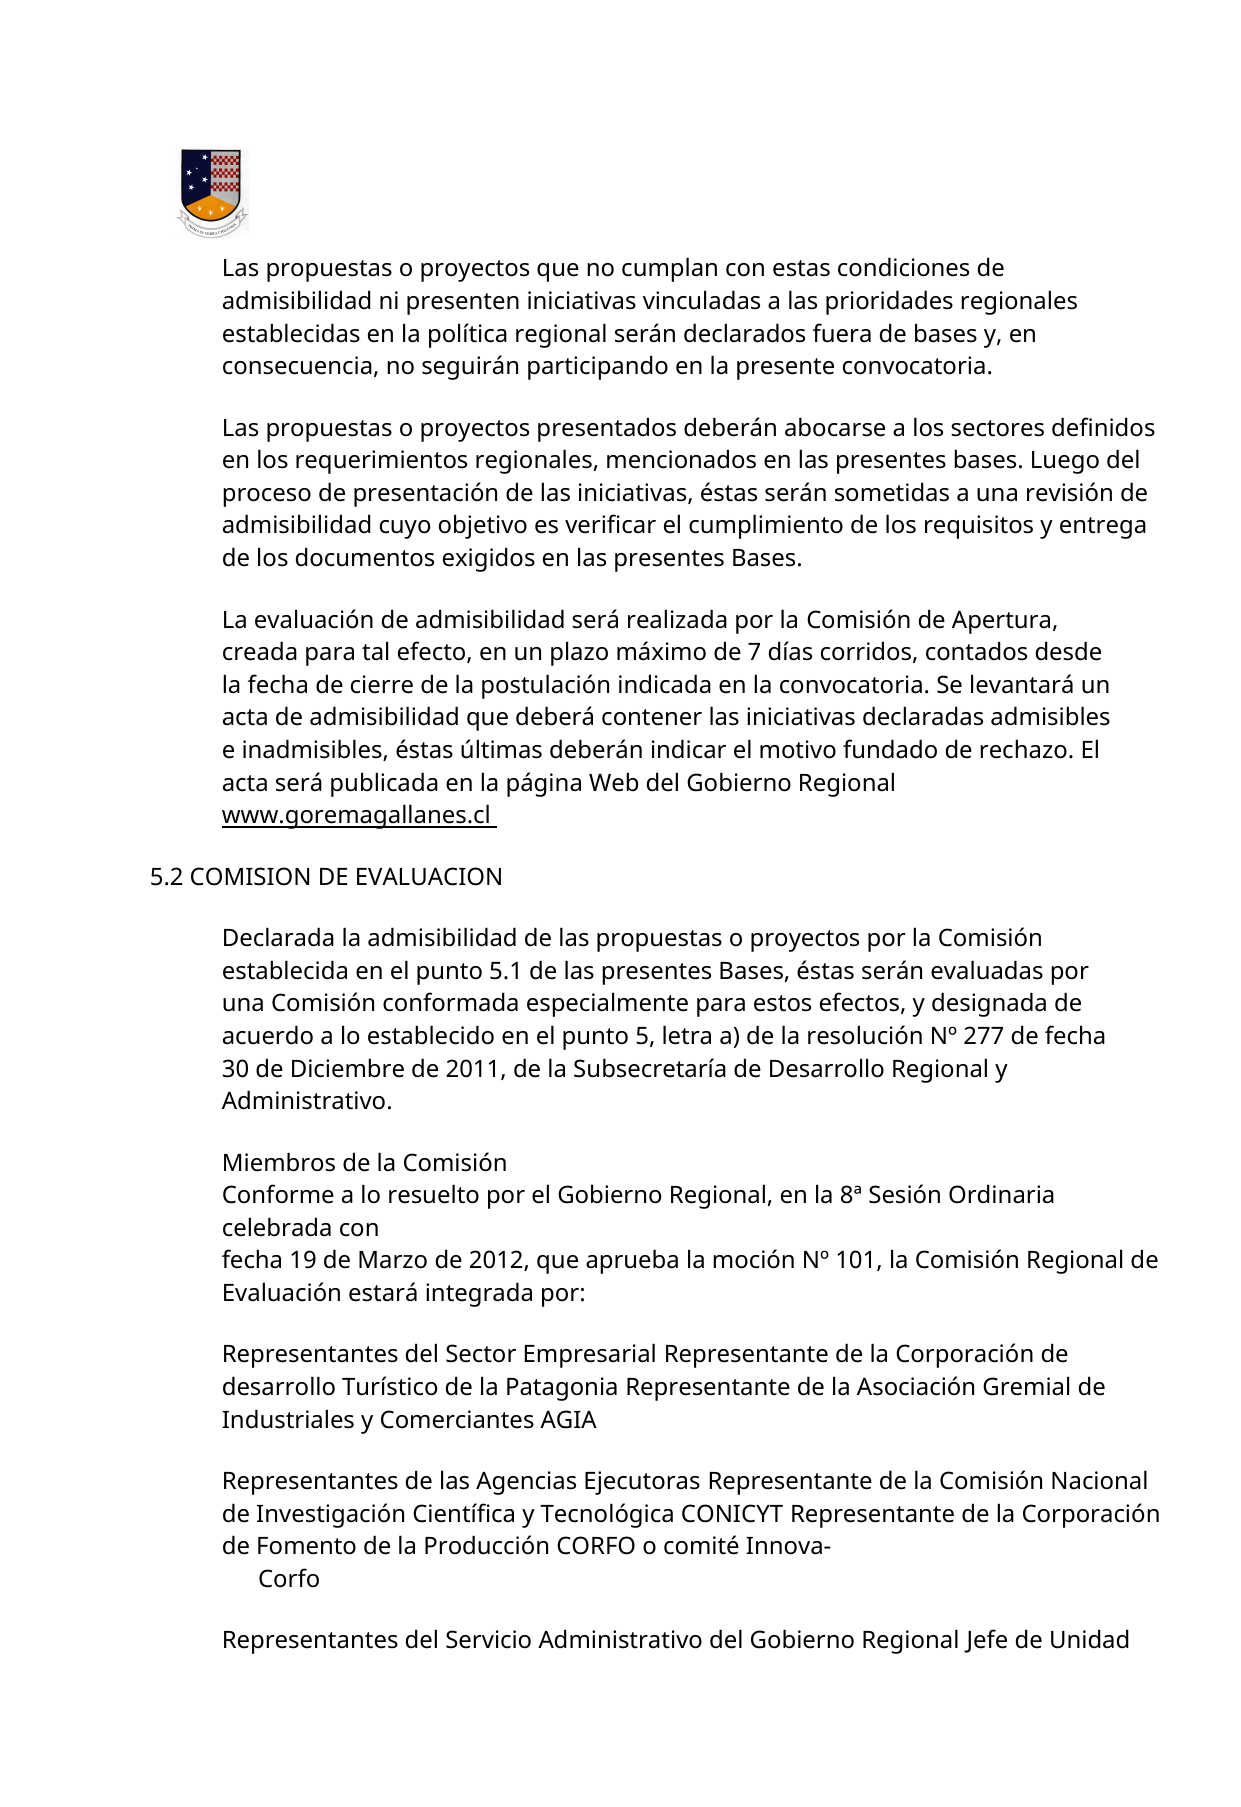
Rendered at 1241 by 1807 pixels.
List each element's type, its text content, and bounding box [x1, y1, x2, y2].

picture [175, 146, 249, 239]
text fecha 19 de Marzo de 2012, que aprueba la moción Nº 101, la Comisión Regional de [222, 1243, 1164, 1276]
text Las propuestas o proyectos que no cumplan con estas condiciones de admisibilidad ni presenten iniciativas vinculadas a las prioridades regionales establecidas en la política regional serán declarados fuera de bases y, en consecuencia, no seguirán participando en la presente convocatoria. [222, 251, 1120, 382]
text Las propuestas o proyectos presentados deberán abocarse a los sectores definidos en los requerimientos regionales, mencionados en las presentes bases. Luego del proceso de presentación de las iniciativas, éstas serán sometidas a una revisión de admisibilidad cuyo objetivo es verificar el cumplimiento de los requisitos y entrega de los documentos exigidos en las presentes Bases. [222, 411, 1164, 573]
text Representantes del Sector Empresarial Representante de la Corporación de desarrollo Turístico de la Patagonia Representante de la Asociación Gremial de Industriales y Comerciantes AGIA [222, 1337, 1164, 1435]
text Representantes de las Agencias Ejecutoras Representante de la Comisión Nacional de Investigación Científica y Tecnológica CONICYT Representante de la Corporación de Fomento de la Producción CORFO o comité Innova- [222, 1464, 1164, 1562]
text La evaluación de admisibilidad será realizada por la Comisión de Apertura, creada para tal efecto, en un plazo máximo de 7 días corridos, contados desde la fecha de cierre de la postulación indicada en la convocatoria. Se levantará un acta de admisibilidad que deberá contener las iniciativas declaradas admisibles e inadmisibles, éstas últimas deberán indicar el motivo fundado de rechazo. El acta será publicada en la página Web del Gobierno Regional www.goremagallanes.cl [222, 602, 1120, 831]
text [222, 1623, 1164, 1656]
text Conforme a lo resuelto por el Gobierno Regional, en la 8ª Sesión Ordinaria celebrada con [222, 1178, 1164, 1243]
text 5.2 COMISION DE EVALUACION [149, 859, 1164, 892]
text Declarada la admisibilidad de las propuestas o proyectos por la Comisión establecida en el punto 5.1 de las presentes Bases, éstas serán evaluadas por una Comisión conformada especialmente para estos efectos, y designada de acuerdo a lo establecido en el punto 5, letra a) de la resolución Nº 277 de fecha 30 de Diciembre de 2011, de la Subsecretaría de Desarrollo Regional y Administrativo. [222, 921, 1120, 1117]
text Corfo [258, 1562, 1164, 1594]
text Miembros de la Comisión [222, 1145, 1164, 1178]
text Evaluación estará integrada por: [222, 1276, 1164, 1308]
